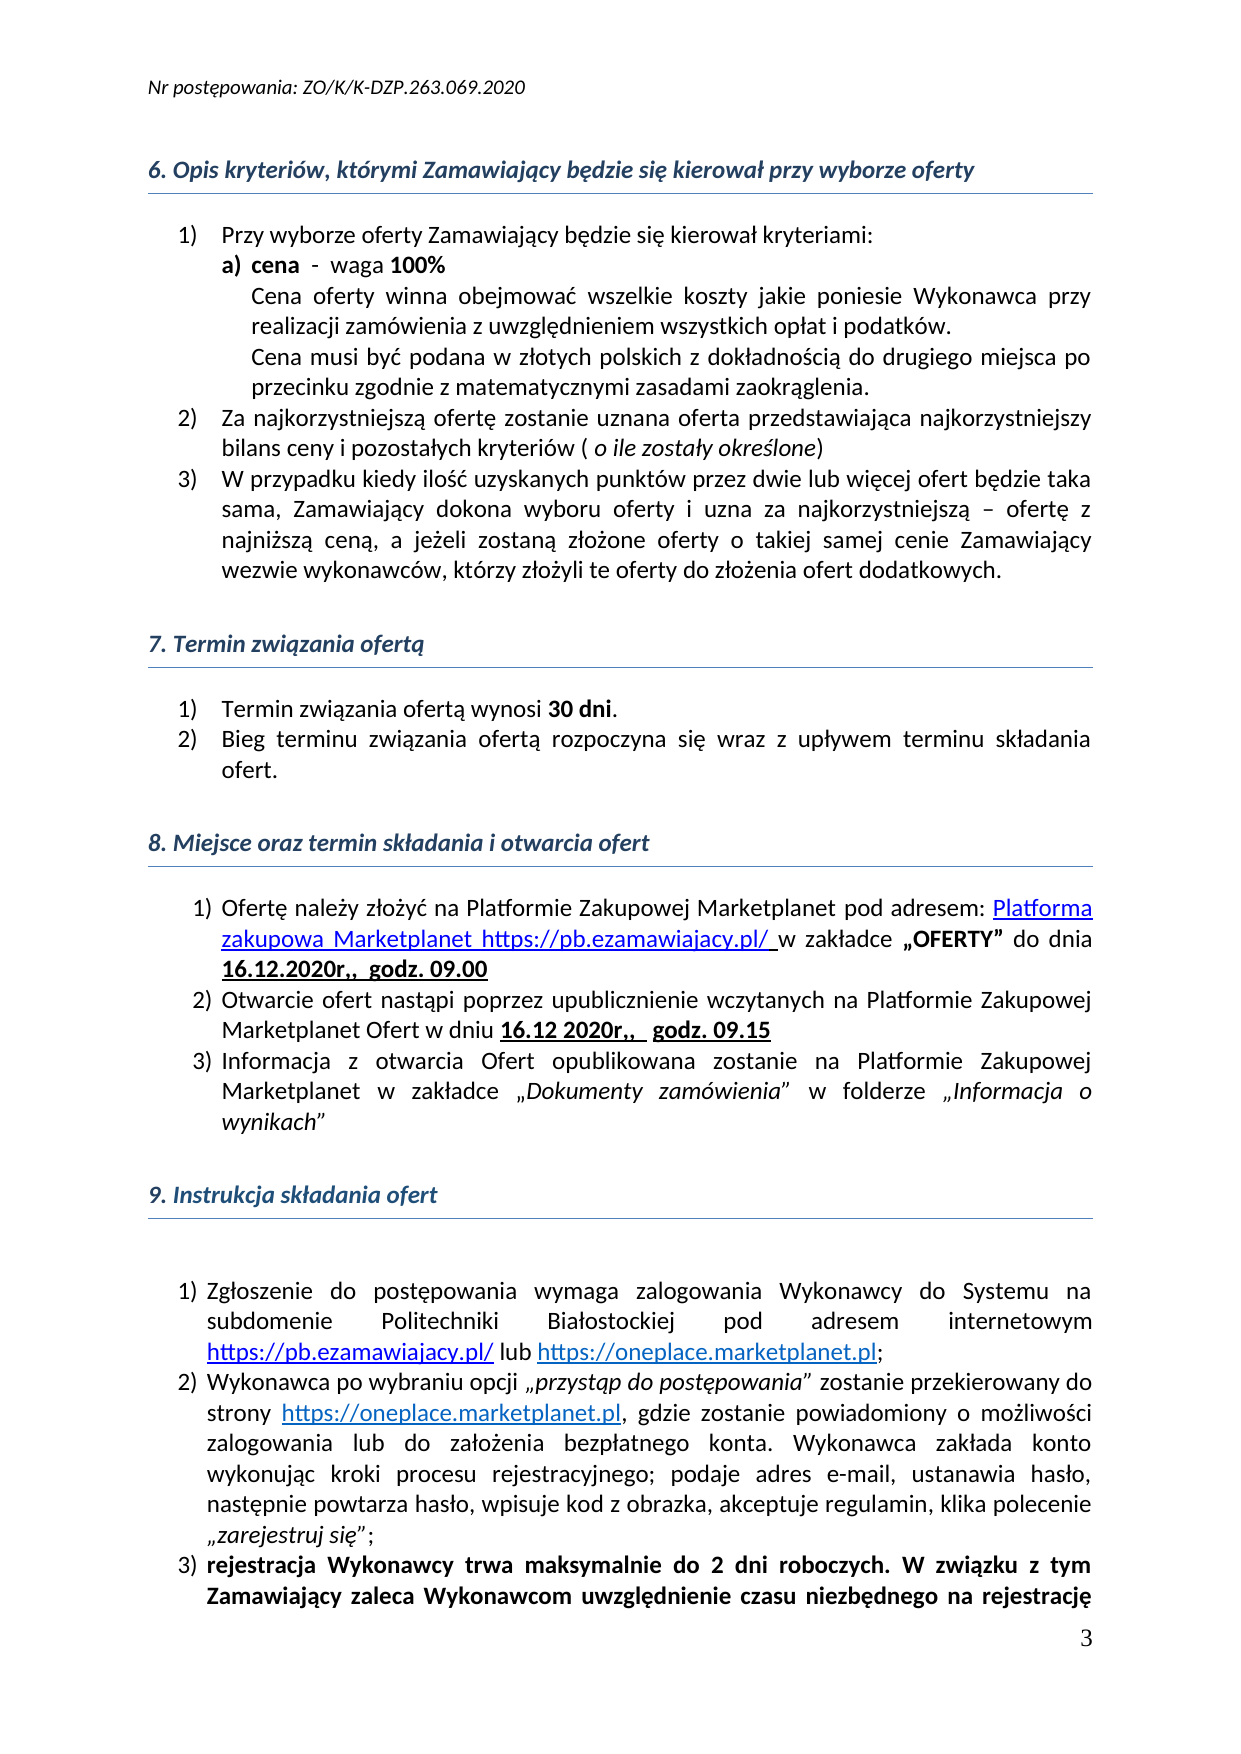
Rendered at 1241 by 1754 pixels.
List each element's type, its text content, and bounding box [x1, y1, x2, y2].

list Za najkorzystniejszą ofertę zostanie uznana oferta przedstawiająca najkorzystniejszy bilans ceny i pozostałych kryteriów ( o ile zostały określone) [177, 402, 1093, 463]
list Przy wyborze oferty Zamawiający będzie się kierował kryteriami: [177, 219, 1093, 249]
list Otwarcie ofert nastąpi poprzez upublicznienie wczytanych na Platformie Zakupowej Marketplanet Ofert w dniu 16.12 2020r,, godz. 09.15 [192, 984, 1093, 1045]
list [177, 1550, 1093, 1611]
text 7. Termin związania ofertą [148, 628, 1093, 667]
list Cena musi być podana w złotych polskich z dokładnością do drugiego miejsca po przecinku zgodnie z matematycznymi zasadami zaokrąglenia. [251, 341, 1093, 402]
list cena - waga 100% [221, 249, 1093, 280]
list Termin związania ofertą wynosi 30 dni. [177, 693, 1093, 723]
list Ofertę należy złożyć na Platformie Zakupowej Marketplanet pod adresem: Platforma zakupowa Marketplanet https://pb.ezamawiajacy.pl/ w zakładce „OFERTY” do dnia 16.12.2020r,, godz. 09.00 [192, 892, 1093, 984]
list Cena oferty winna obejmować wszelkie koszty jakie poniesie Wykonawca przy realizacji zamówienia z uwzględnieniem wszystkich opłat i podatków. [251, 280, 1093, 341]
text 9. Instrukcja składania ofert [148, 1179, 1093, 1218]
text 6. Opis kryteriów, którymi Zamawiający będzie się kierował przy wyborze oferty [148, 154, 1093, 193]
list W przypadku kiedy ilość uzyskanych punktów przez dwie lub więcej ofert będzie taka sama, Zamawiający dokona wyboru oferty i uzna za najkorzystniejszą – ofertę z najniższą ceną, a jeżeli zostaną złożone oferty o takiej samej cenie Zamawiający wezwie wykonawców, którzy złożyli te oferty do złożenia ofert dodatkowych. [177, 463, 1093, 585]
list Informacja z otwarcia Ofert opublikowana zostanie na Platformie Zakupowej Marketplanet w zakładce „Dokumenty zamówienia” w folderze „Informacja o wynikach” [192, 1045, 1093, 1137]
text 8. Miejsce oraz termin składania i otwarcia ofert [148, 827, 1093, 866]
list Bieg terminu związania ofertą rozpoczyna się wraz z upływem terminu składania ofert. [177, 723, 1093, 784]
list Zgłoszenie do postępowania wymaga zalogowania Wykonawcy do Systemu na subdomenie Politechniki Białostockiej pod adresem internetowym https://pb.ezamawiajacy.pl/ lub https://oneplace.marketplanet.pl; [177, 1275, 1093, 1367]
list Wykonawca po wybraniu opcji „przystąp do postępowania” zostanie przekierowany do strony https://oneplace.marketplanet.pl, gdzie zostanie powiadomiony o możliwości zalogowania lub do założenia bezpłatnego konta. Wykonawca zakłada konto wykonując kroki procesu rejestracyjnego; podaje adres e-mail, ustanawia hasło, następnie powtarza hasło, wpisuje kod z obrazka, akceptuje regulamin, klika polecenie „zarejestruj się”; [177, 1367, 1093, 1550]
